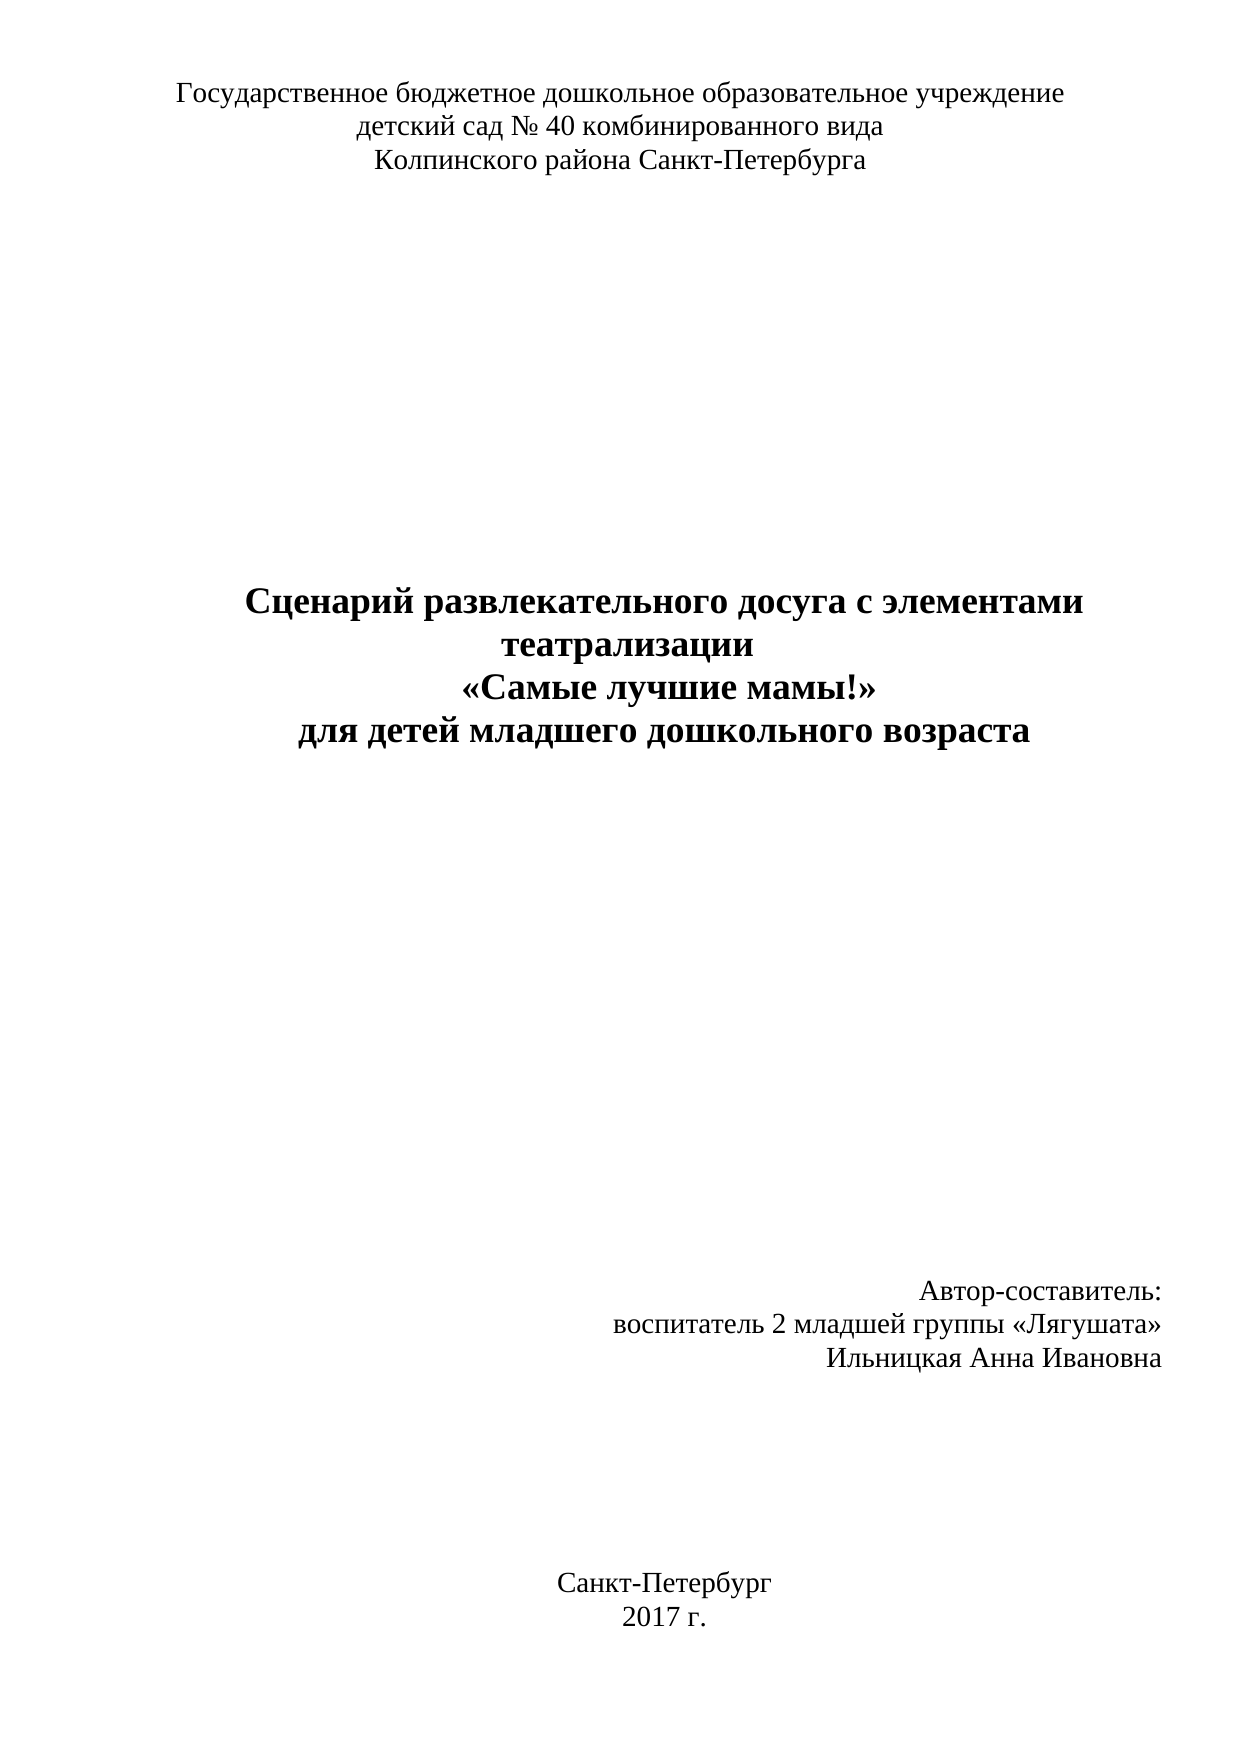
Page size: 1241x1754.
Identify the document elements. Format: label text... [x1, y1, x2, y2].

text Ильницкая Анна Ивановна [93, 1340, 1162, 1373]
text Сценарий развлекательного досуга с элементами театрализации [93, 578, 1162, 664]
text Автор-составитель: [93, 1273, 1162, 1306]
text Государственное бюджетное дошкольное образовательное учреждение [75, 75, 1165, 108]
text детский сад № 40 комбинированного вида [75, 108, 1165, 142]
text для детей младшего дошкольного возраста [93, 707, 1162, 751]
text 2017 г. [93, 1599, 1162, 1632]
text Санкт-Петербург [93, 1565, 1162, 1599]
text воспитатель 2 младшей группы «Лягушата» [93, 1306, 1162, 1340]
text Колпинского района Санкт-Петербурга [75, 142, 1165, 176]
text «Самые лучшие мамы!» [93, 664, 1162, 707]
